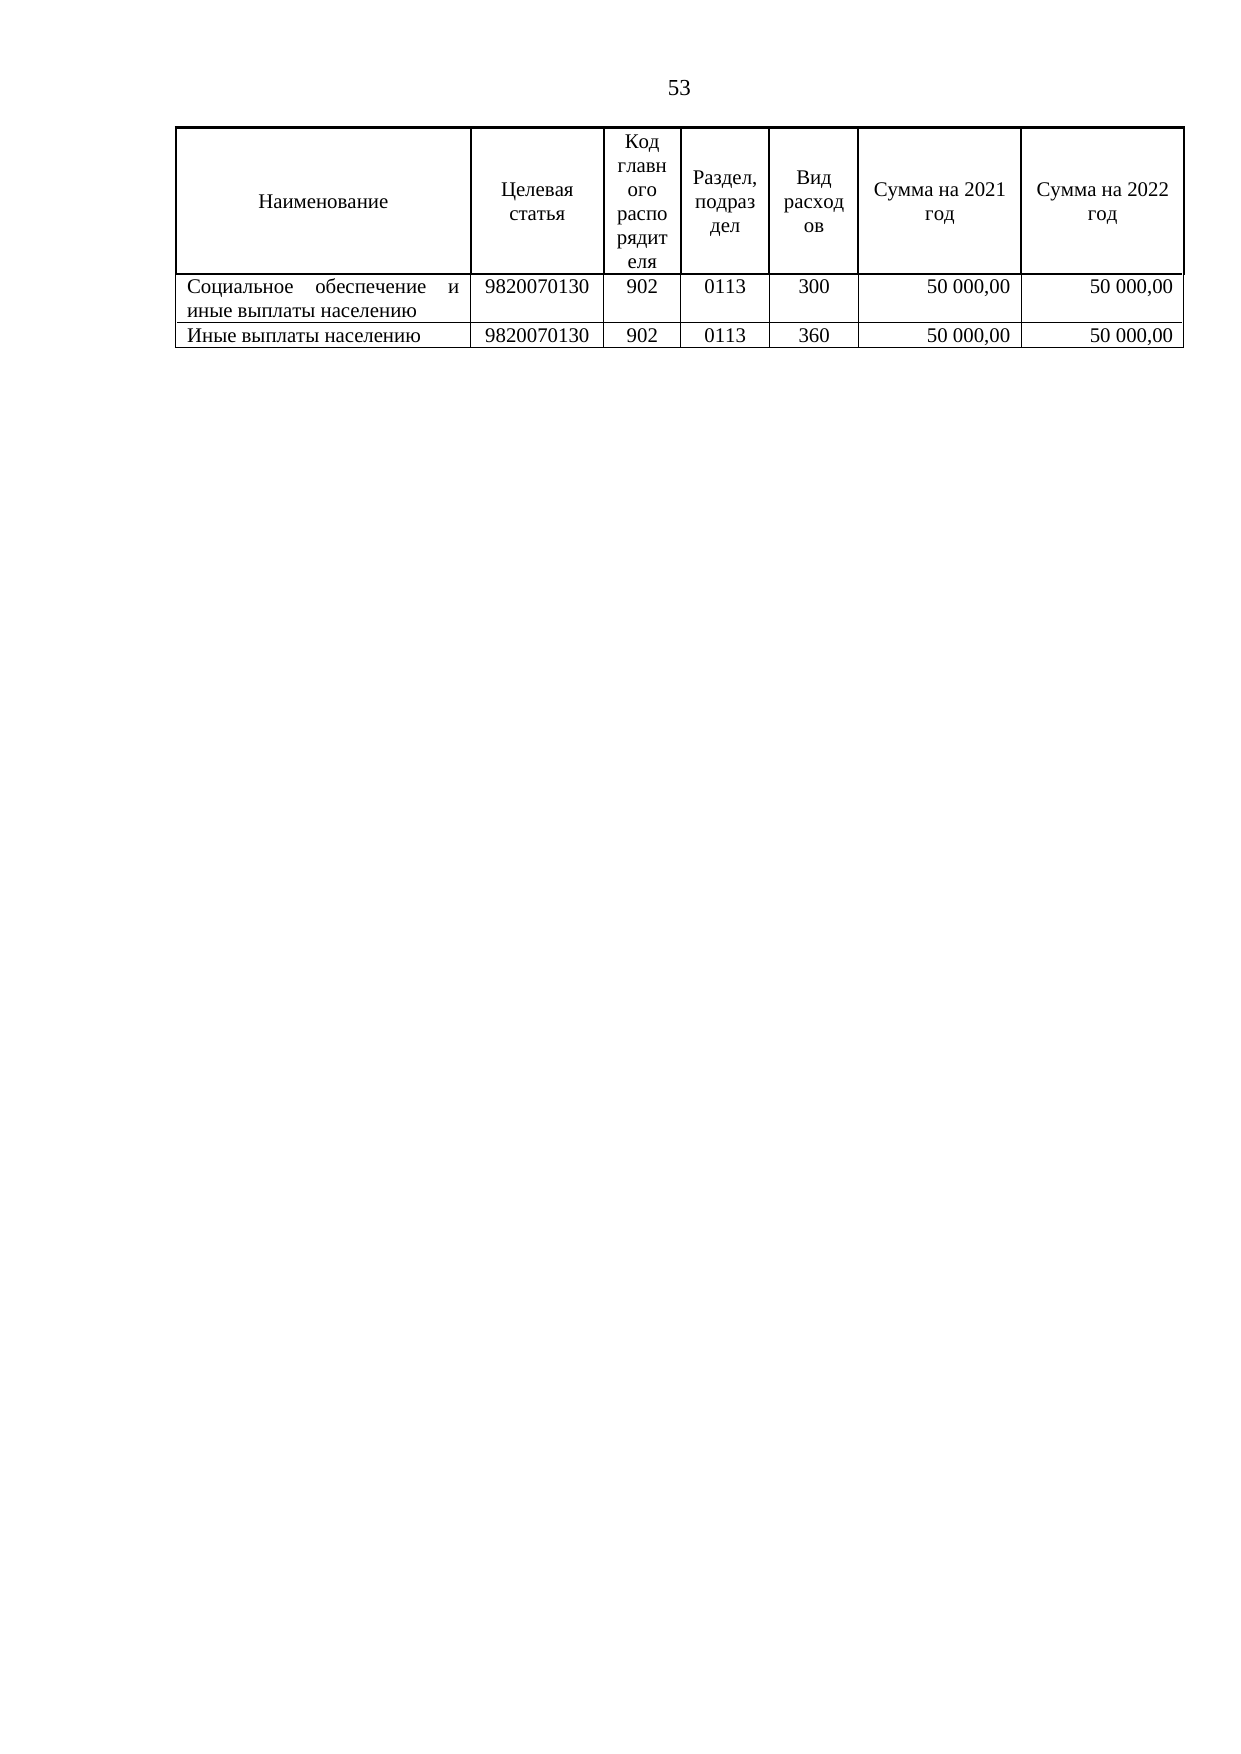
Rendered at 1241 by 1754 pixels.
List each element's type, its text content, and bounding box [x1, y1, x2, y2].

table_header Сумма на 2022 год [1022, 129, 1183, 273]
table_header Целевая статья [472, 129, 603, 273]
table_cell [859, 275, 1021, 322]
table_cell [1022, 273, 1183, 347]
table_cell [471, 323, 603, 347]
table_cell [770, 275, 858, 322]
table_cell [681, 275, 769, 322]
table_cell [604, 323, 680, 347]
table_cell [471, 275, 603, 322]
table_header Раздел, подраздел [682, 129, 768, 273]
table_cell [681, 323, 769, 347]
table_header Вид расходов [770, 129, 857, 273]
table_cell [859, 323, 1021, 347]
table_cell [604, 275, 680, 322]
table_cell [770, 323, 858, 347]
table_header Код главного распорядителя [605, 129, 680, 273]
table_header Сумма на 2021 год [859, 129, 1020, 273]
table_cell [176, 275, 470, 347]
table_header Наименование [177, 129, 470, 273]
